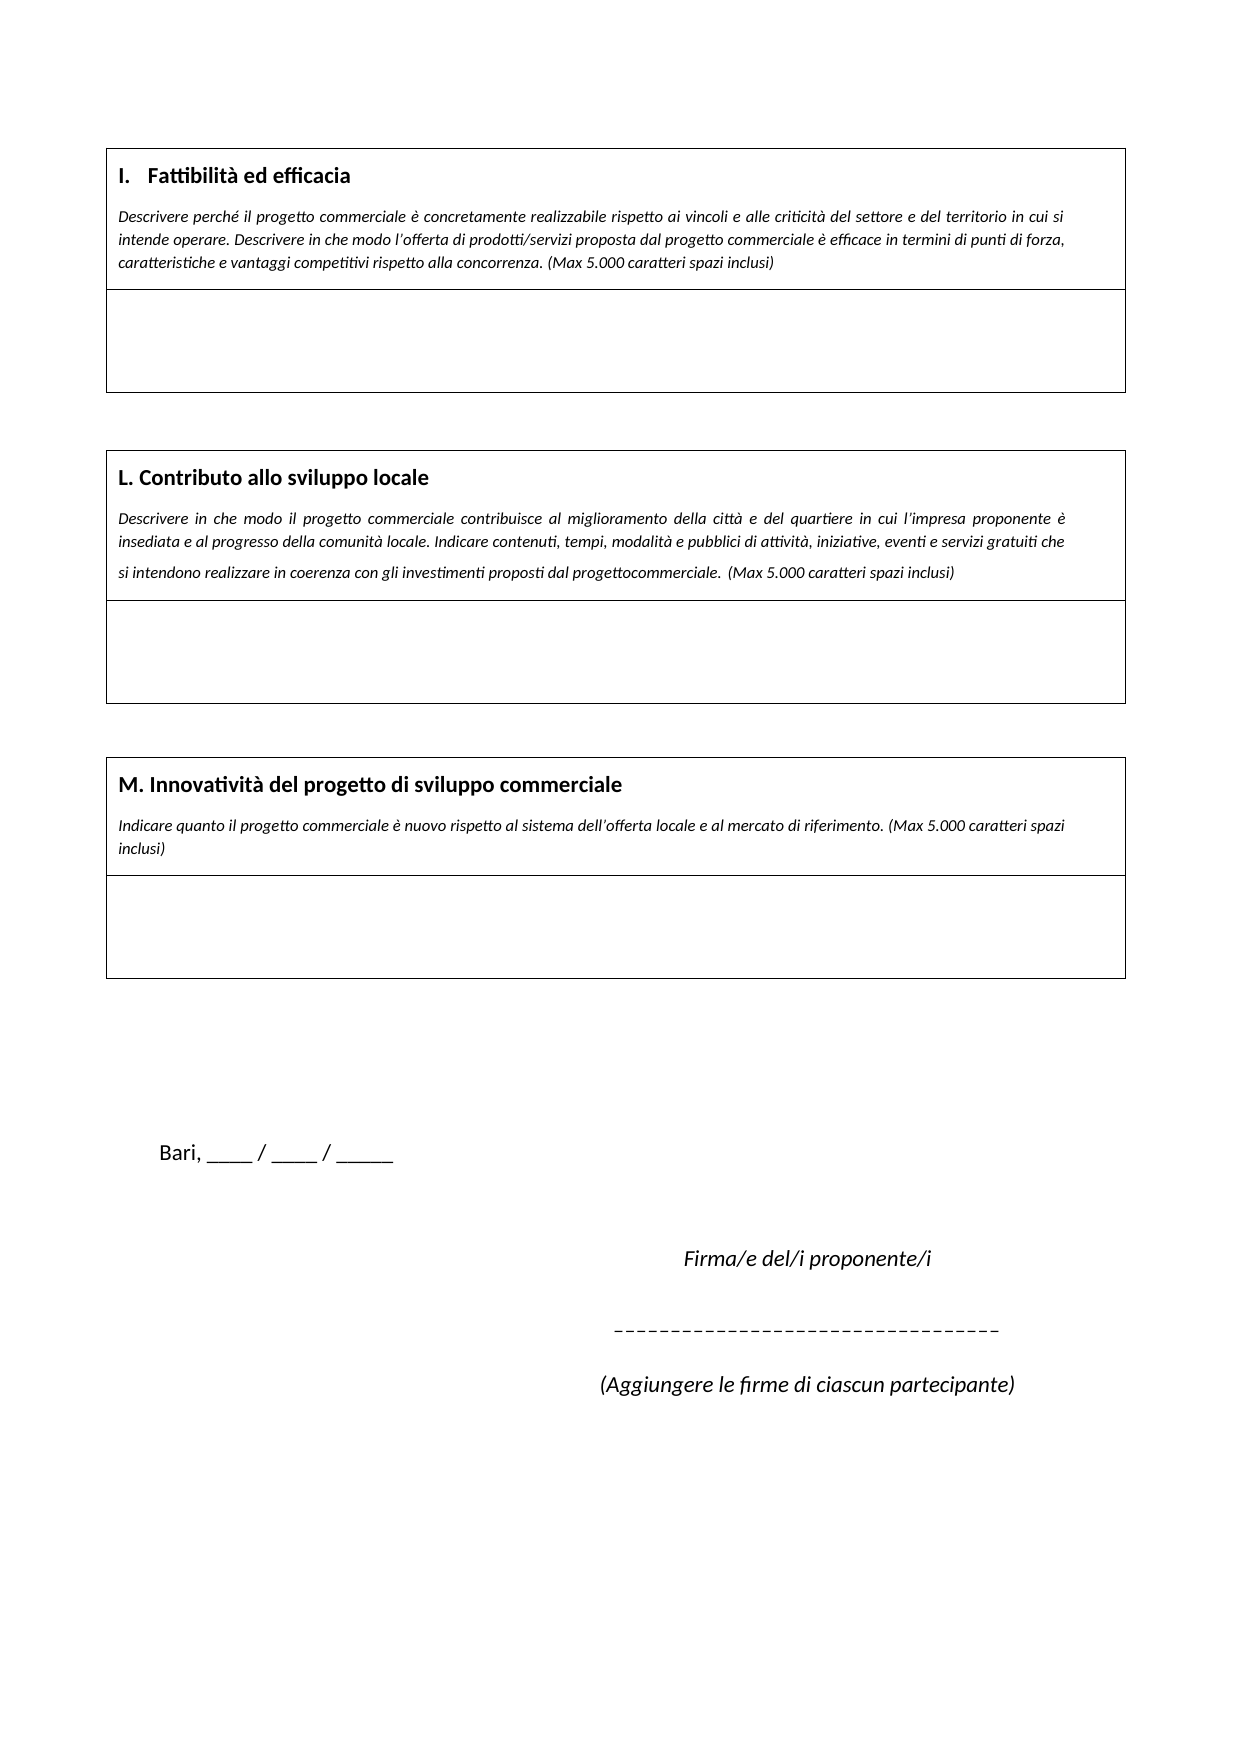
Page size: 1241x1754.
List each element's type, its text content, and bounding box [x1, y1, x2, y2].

table_header L. Contributo allo sviluppo locale Descrivere in che modo il progetto commerciale contribuisce al miglioramento della città e del quartiere in cui l’impresa proponente è insediata e al progresso della comunità locale. Indicare contenuti, tempi, modalità e pubblici di attività, iniziative, eventi e servizi gratuiti che si intendono realizzare in coerenza con gli investimenti proposti dal progettocommerciale. (Max 5.000 caratteri spazi inclusi) [107, 451, 1125, 600]
text (Aggiungere le firme di ciascun partecipante) [461, 1370, 1122, 1398]
text Firma/e del/i proponente/i [477, 1244, 1122, 1272]
table_cell [107, 601, 1125, 703]
table_header Fattibilità ed efficacia Descrivere perché il progetto commerciale è concretamente realizzabile rispetto ai vincoli e alle criticità del settore e del territorio in cui si intende operare. Descrivere in che modo l’offerta di prodotti/servizi proposta dal progetto commerciale è efficace in termini di punti di forza, caratteristiche e vantaggi competitivi rispetto alla concorrenza. (Max 5.000 caratteri spazi inclusi) [107, 149, 1125, 289]
text __________________________________ [461, 1307, 1122, 1335]
table_cell [107, 876, 1125, 978]
table_cell [107, 290, 1125, 392]
table_header M. Innovatività del progetto di sviluppo commerciale Indicare quanto il progetto commerciale è nuovo rispetto al sistema dell’offerta locale e al mercato di riferimento. (Max 5.000 caratteri spazi inclusi) [107, 758, 1125, 875]
text Bari, ____ / ____ / _____ [118, 1138, 1122, 1166]
